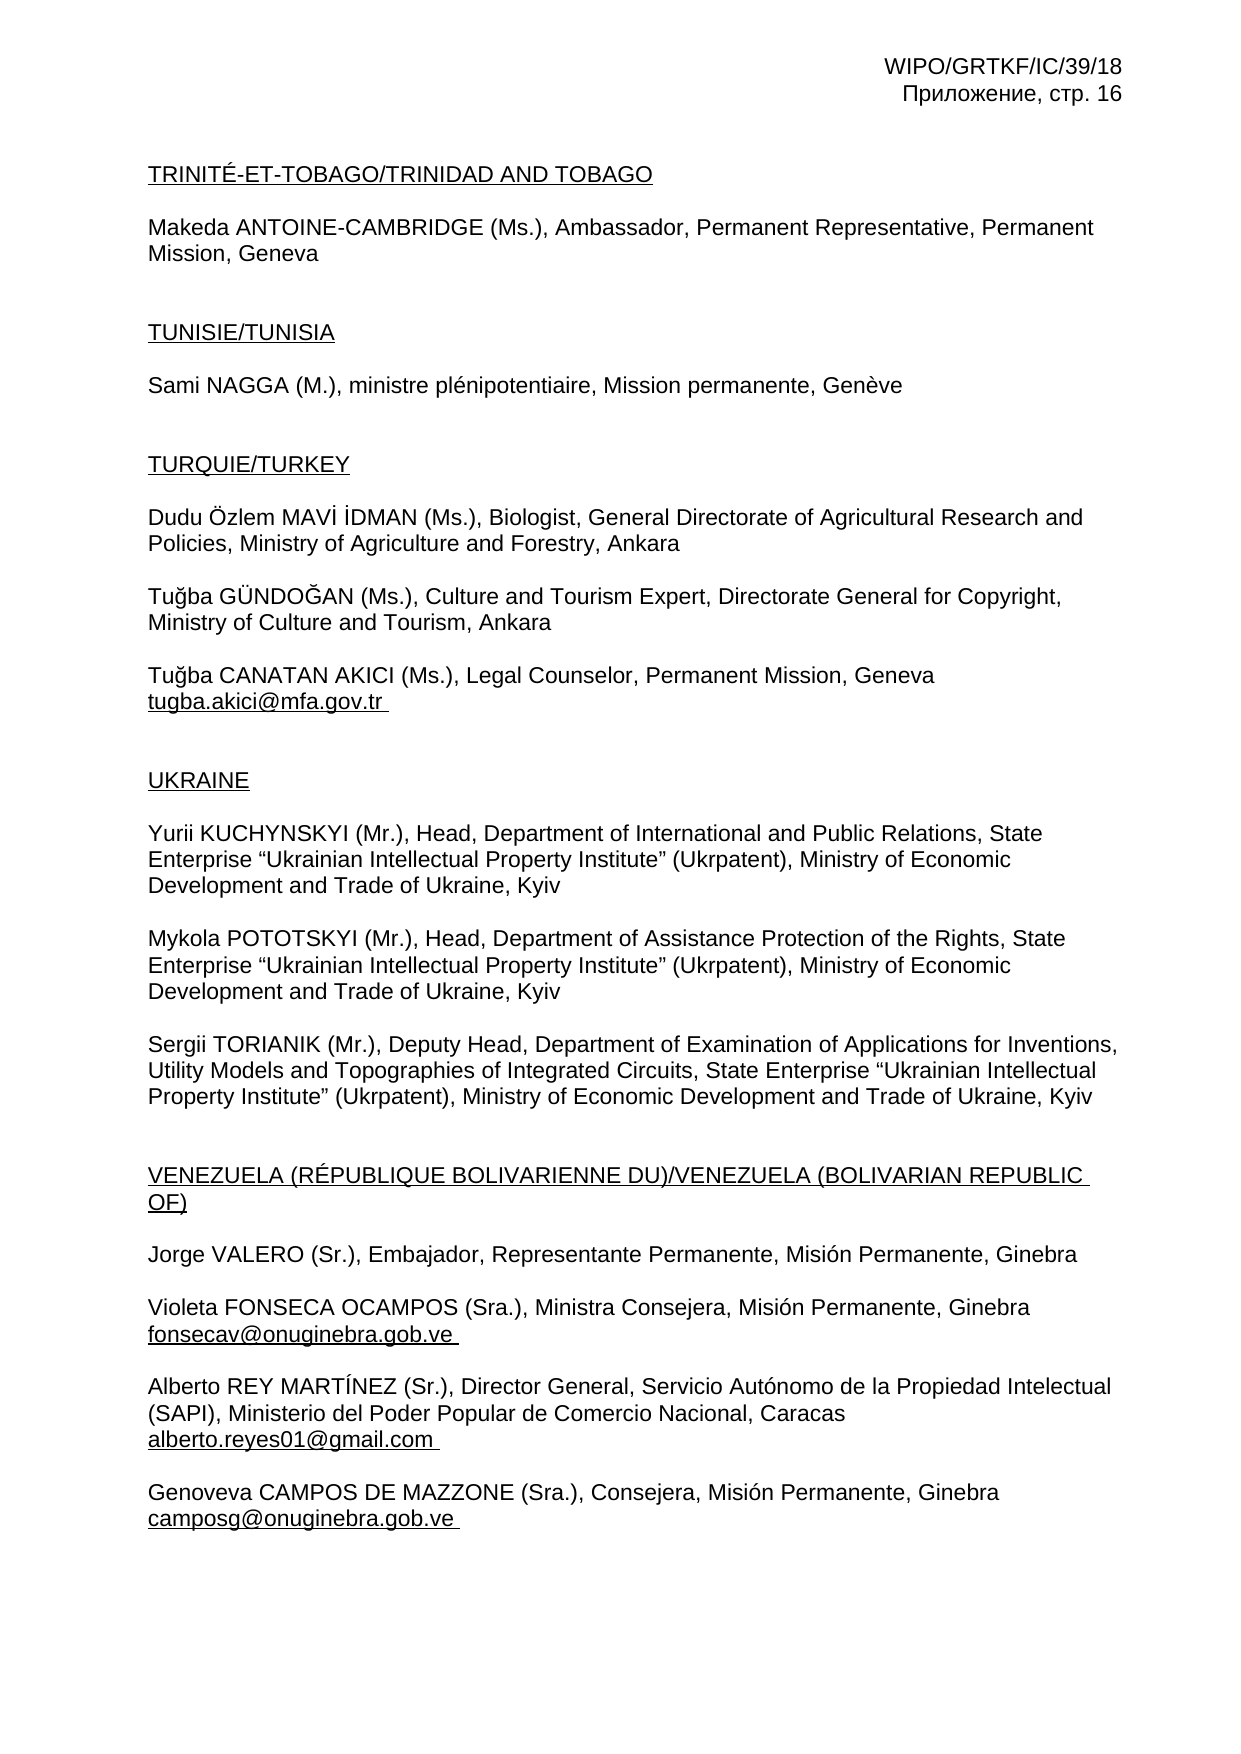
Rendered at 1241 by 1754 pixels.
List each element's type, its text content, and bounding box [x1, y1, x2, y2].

text TRINITÉ-ET-TOBAGO/TRINIDAD AND TOBAGO [148, 161, 1122, 187]
text Sergii TORIANIK (Mr.), Deputy Head, Department of Examination of Applications for Inventions, Utility Models and Topographies of Integrated Circuits, State Enterprise “Ukrainian Intellectual Property Institute” (Ukrpatent), Ministry of Economic Development and Trade of Ukraine, Kyiv [148, 1031, 1122, 1110]
text Sami NAGGA (M.), ministre plénipotentiaire, Mission permanente, Genève [148, 372, 1122, 398]
text Mykola POTOTSKYI (Mr.), Head, Department of Assistance Protection of the Rights, State Enterprise “Ukrainian Intellectual Property Institute” (Ukrpatent), Ministry of Economic Development and Trade of Ukraine, Kyiv [148, 925, 1122, 1004]
text Genoveva CAMPOS DE MAZZONE (Sra.), Consejera, Misión Permanente, Ginebra [148, 1479, 1122, 1505]
text Violeta FONSECA OCAMPOS (Sra.), Ministra Consejera, Misión Permanente, Ginebra [148, 1294, 1122, 1321]
text UKRAINE [148, 767, 1122, 793]
text Yurii KUCHYNSKYI (Mr.), Head, Department of International and Public Relations, State Enterprise “Ukrainian Intellectual Property Institute” (Ukrpatent), Ministry of Economic Development and Trade of Ukraine, Kyiv [148, 820, 1122, 899]
text fonsecav@onuginebra.gob.ve [148, 1321, 1122, 1347]
text Makeda ANTOINE-CAMBRIDGE (Ms.), Ambassador, Permanent Representative, Permanent Mission, Geneva [148, 214, 1122, 266]
text Tuğba CANATAN AKICI (Ms.), Legal Counselor, Permanent Mission, Geneva [148, 662, 1122, 688]
text Tuğba GÜNDOĞAN (Ms.), Culture and Tourism Expert, Directorate General for Copyright, Ministry of Culture and Tourism, Ankara [148, 583, 1122, 635]
text Dudu Özlem MAVİ İDMAN (Ms.), Biologist, General Directorate of Agricultural Research and Policies, Ministry of Agriculture and Forestry, Ankara [148, 503, 1122, 556]
text tugba.akici@mfa.gov.tr [148, 688, 1122, 714]
text VENEZUELA (RÉPUBLIQUE BOLIVARIENNE DU)/VENEZUELA (BOLIVARIAN REPUBLIC OF) [148, 1162, 1122, 1215]
text Alberto REY MARTÍNEZ (Sr.), Director General, Servicio Autónomo de la Propiedad Intelectual (SAPI), Ministerio del Poder Popular de Comercio Nacional, Caracas [148, 1373, 1122, 1426]
text TURQUIE/TURKEY [148, 451, 1122, 477]
text Jorge VALERO (Sr.), Embajador, Representante Permanente, Misión Permanente, Ginebra [148, 1241, 1122, 1268]
text camposg@onuginebra.gob.ve [148, 1505, 1122, 1531]
text TUNISIE/TUNISIA [148, 319, 1122, 345]
text alberto.reyes01@gmail.com [148, 1426, 1122, 1452]
